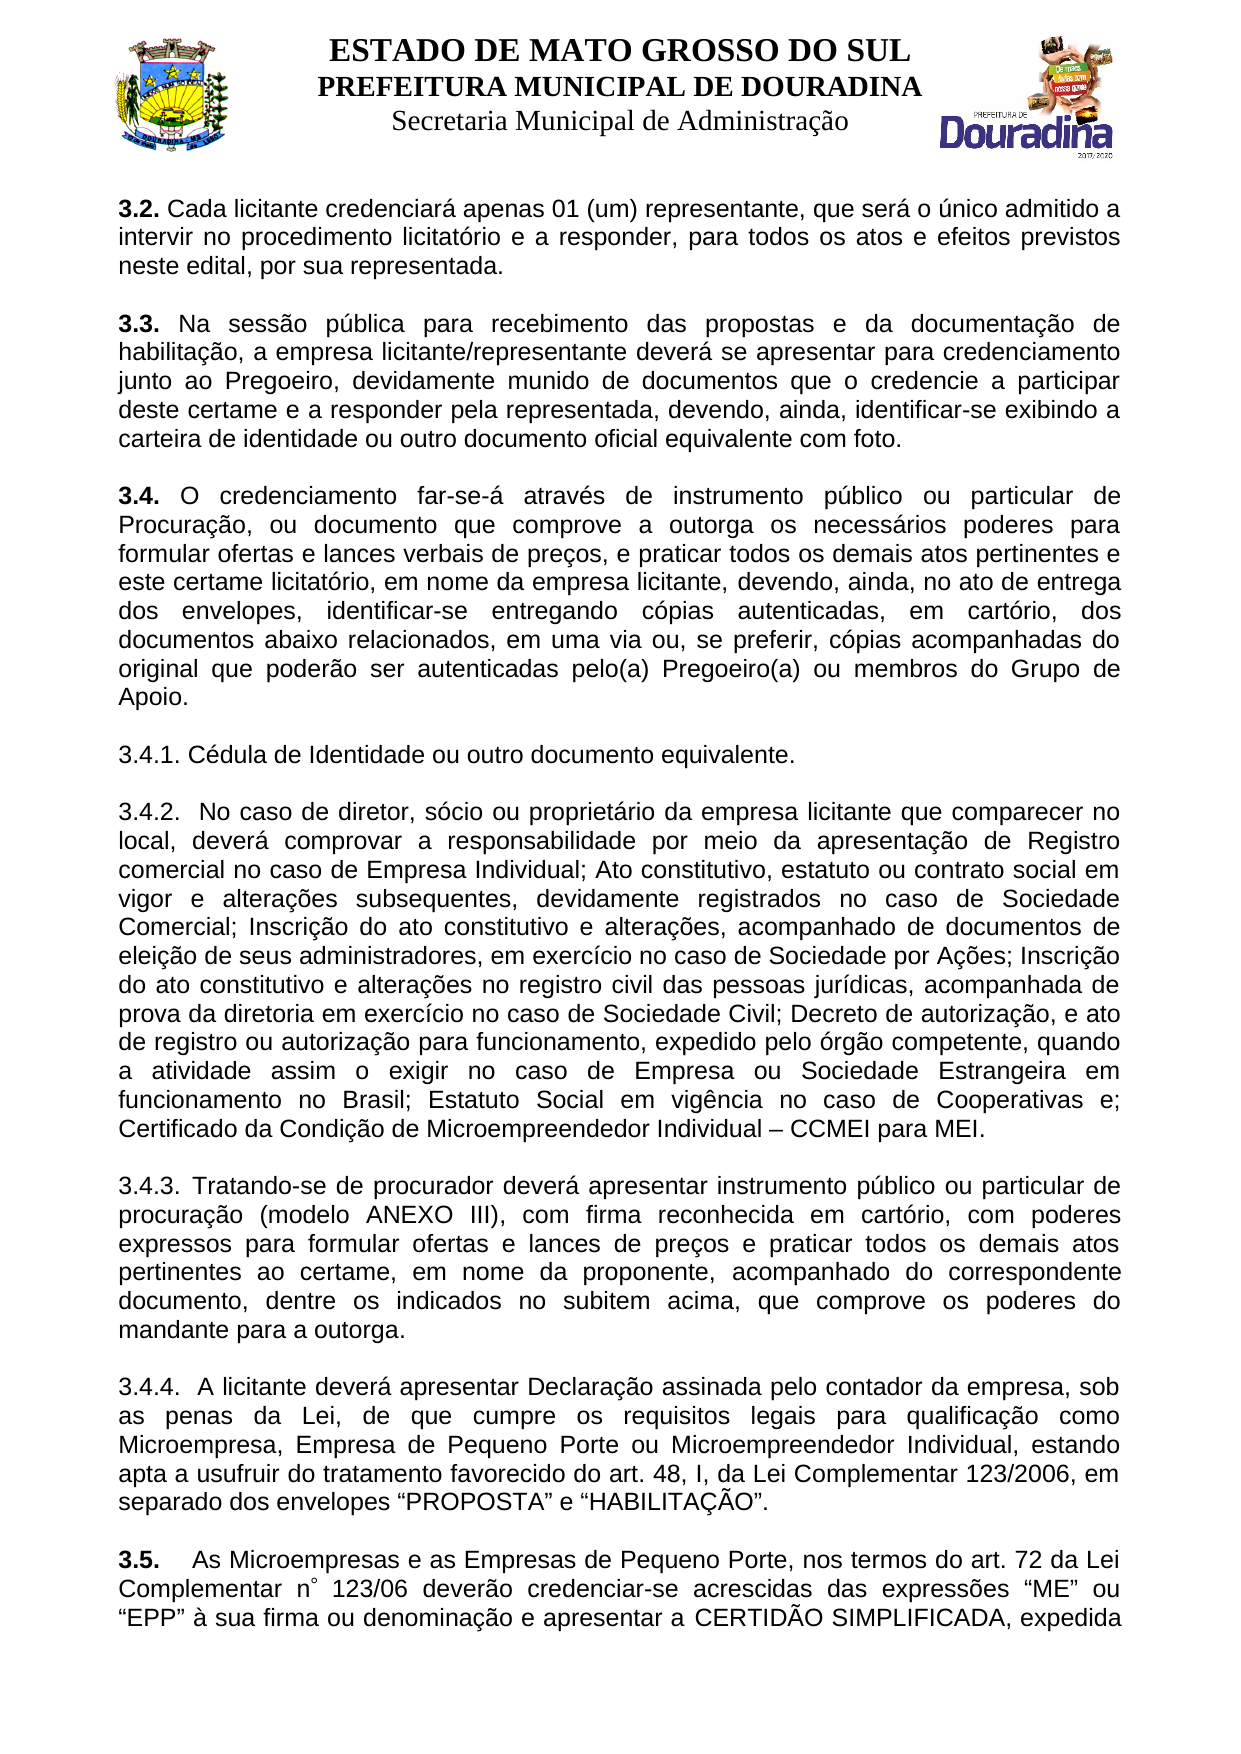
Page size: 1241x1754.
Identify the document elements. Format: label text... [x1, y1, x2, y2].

picture [929, 32, 1123, 162]
text 3.4.2. No caso de diretor, sócio ou proprietário da empresa licitante que comparecer no local, deverá comprovar a responsabilidade por meio da apresentação de Registro comercial no caso de Empresa Individual; Ato constitutivo, estatuto ou contrato social em vigor e alterações subsequentes, devidamente registrados no caso de Sociedade Comercial; Inscrição do ato constitutivo e alterações, acompanhado de documentos de eleição de seus administradores, em exercício no caso de Sociedade por Ações; Inscrição do ato constitutivo e alterações no registro civil das pessoas jurídicas, acompanhada de prova da diretoria em exercício no caso de Sociedade Civil; Decreto de autorização, e ato de registro ou autorização para funcionamento, expedido pelo órgão competente, quando a atividade assim o exigir no caso de Empresa ou Sociedade Estrangeira em funcionamento no Brasil; Estatuto Social em vigência no caso de Cooperativas e; Certificado da Condição de Microempreendedor Individual – CCMEI para MEI. [118, 797, 1122, 1142]
text 3.4. O credenciamento far-se-á através de instrumento público ou particular de Procuração, ou documento que comprove a outorga os necessários poderes para formular ofertas e lances verbais de preços, e praticar todos os demais atos pertinentes e este certame licitatório, em nome da empresa licitante, devendo, ainda, no ato de entrega dos envelopes, identificar-se entregando cópias autenticadas, em cartório, dos documentos abaixo relacionados, em uma via ou, se preferir, cópias acompanhadas do original que poderão ser autenticadas pelo(a) Pregoeiro(a) ou membros do Grupo de Apoio. [118, 481, 1122, 711]
text 3.3. Na sessão pública para recebimento das propostas e da documentação de habilitação, a empresa licitante/representante deverá se apresentar para credenciamento junto ao Pregoeiro, devidamente munido de documentos que o credencie a participar deste certame e a responder pela representada, devendo, ainda, identificar-se exibindo a carteira de identidade ou outro documento oficial equivalente com foto. [118, 309, 1122, 452]
text 3.4.3. Tratando-se de procurador deverá apresentar instrumento público ou particular de procuração (modelo ANEXO III), com firma reconhecida em cartório, com poderes expressos para formular ofertas e lances de preços e praticar todos os demais atos pertinentes ao certame, em nome da proponente, acompanhado do correspondente documento, dentre os indicados no subitem acima, que comprove os poderes do mandante para a outorga. [118, 1171, 1122, 1344]
text 3.4.1. Cédula de Identidade ou outro documento equivalente. [118, 740, 1122, 769]
text 3.2. Cada licitante credenciará apenas 01 (um) representante, que será o único admitido a intervir no procedimento licitatório e a responder, para todos os atos e efeitos previstos neste edital, por sua representada. [118, 194, 1122, 280]
picture [104, 25, 237, 162]
text 3.4.4. A licitante deverá apresentar Declaração assinada pelo contador da empresa, sob as penas da Lei, de que cumpre os requisitos legais para qualificação como Microempresa, Empresa de Pequeno Porte ou Microempreendedor Individual, estando apta a usufruir do tratamento favorecido do art. 48, I, da Lei Complementar 123/2006, em separado dos envelopes “PROPOSTA” e “HABILITAÇÃO”. [118, 1372, 1122, 1516]
